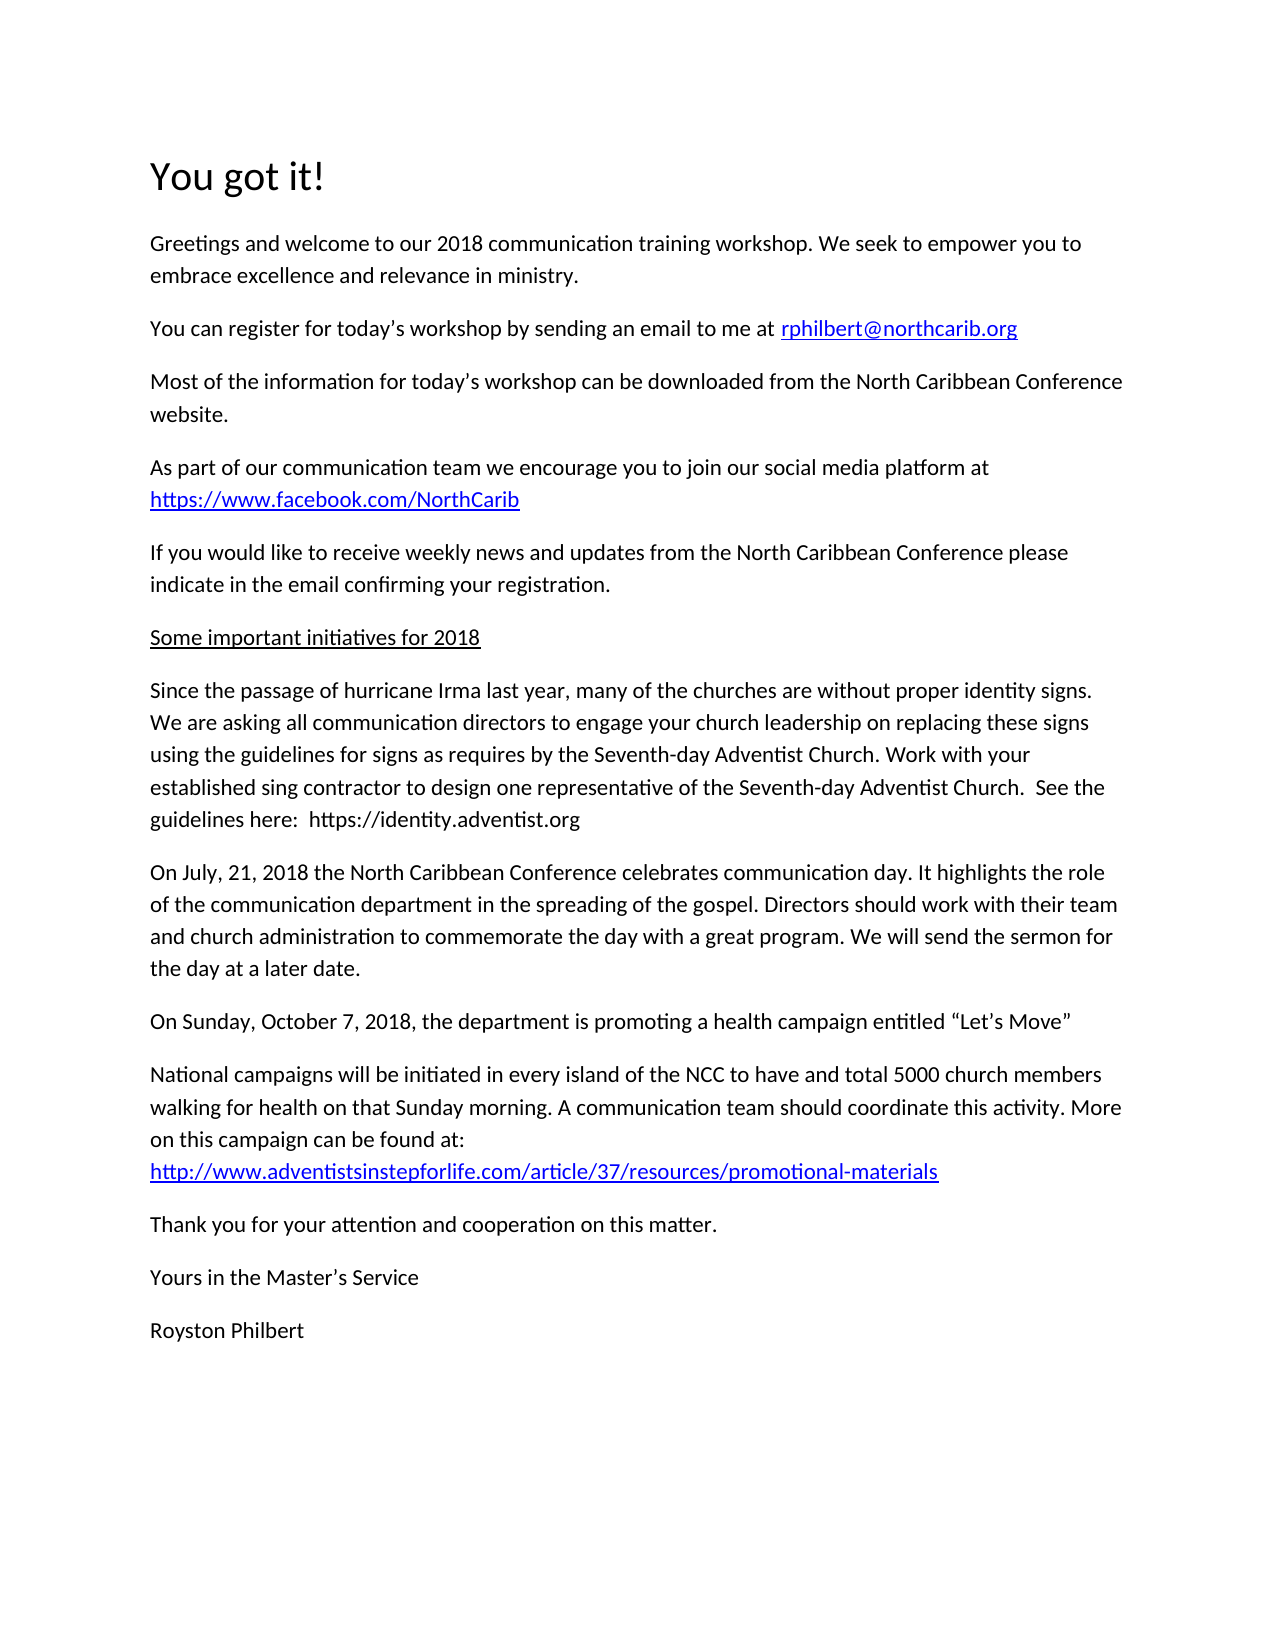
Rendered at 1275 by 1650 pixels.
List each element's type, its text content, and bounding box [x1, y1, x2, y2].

text Royston Philbert [150, 1316, 1125, 1344]
text As part of our communication team we encourage you to join our social media platform at https://www.facebook.com/NorthCarib [150, 453, 1125, 513]
text Yours in the Master’s Service [150, 1263, 1125, 1291]
text If you would like to receive weekly news and updates from the North Caribbean Conference please indicate in the email confirming your registration. [150, 538, 1125, 598]
text You can register for today’s workshop by sending an email to me at rphilbert@northcarib.org [150, 314, 1125, 342]
text Since the passage of hurricane Irma last year, many of the churches are without proper identity signs. We are asking all communication directors to engage your church leadership on replacing these signs using the guidelines for signs as requires by the Seventh-day Adventist Church. Work with your established sing contractor to design one representative of the Seventh-day Adventist Church. See the guidelines here: https://identity.adventist.org [150, 676, 1125, 833]
text Some important initiatives for 2018 [150, 623, 1125, 651]
text Thank you for your attention and cooperation on this matter. [150, 1210, 1125, 1238]
text Greetings and welcome to our 2018 communication training workshop. We seek to empower you to embrace excellence and relevance in ministry. [150, 229, 1125, 289]
text You got it! [150, 150, 1125, 201]
text On July, 21, 2018 the North Caribbean Conference celebrates communication day. It highlights the role of the communication department in the spreading of the gospel. Directors should work with their team and church administration to commemorate the day with a great program. We will send the sermon for the day at a later date. [150, 858, 1125, 982]
text National campaigns will be initiated in every island of the NCC to have and total 5000 church members walking for health on that Sunday morning. A communication team should coordinate this activity. More on this campaign can be found at: http://www.adventistsinstepforlife.com/article/37/resources/promotional-materials [150, 1061, 1125, 1185]
text On Sunday, October 7, 2018, the department is promoting a health campaign entitled “Let’s Move” [150, 1007, 1125, 1036]
text Most of the information for today’s workshop can be downloaded from the North Caribbean Conference website. [150, 367, 1125, 428]
